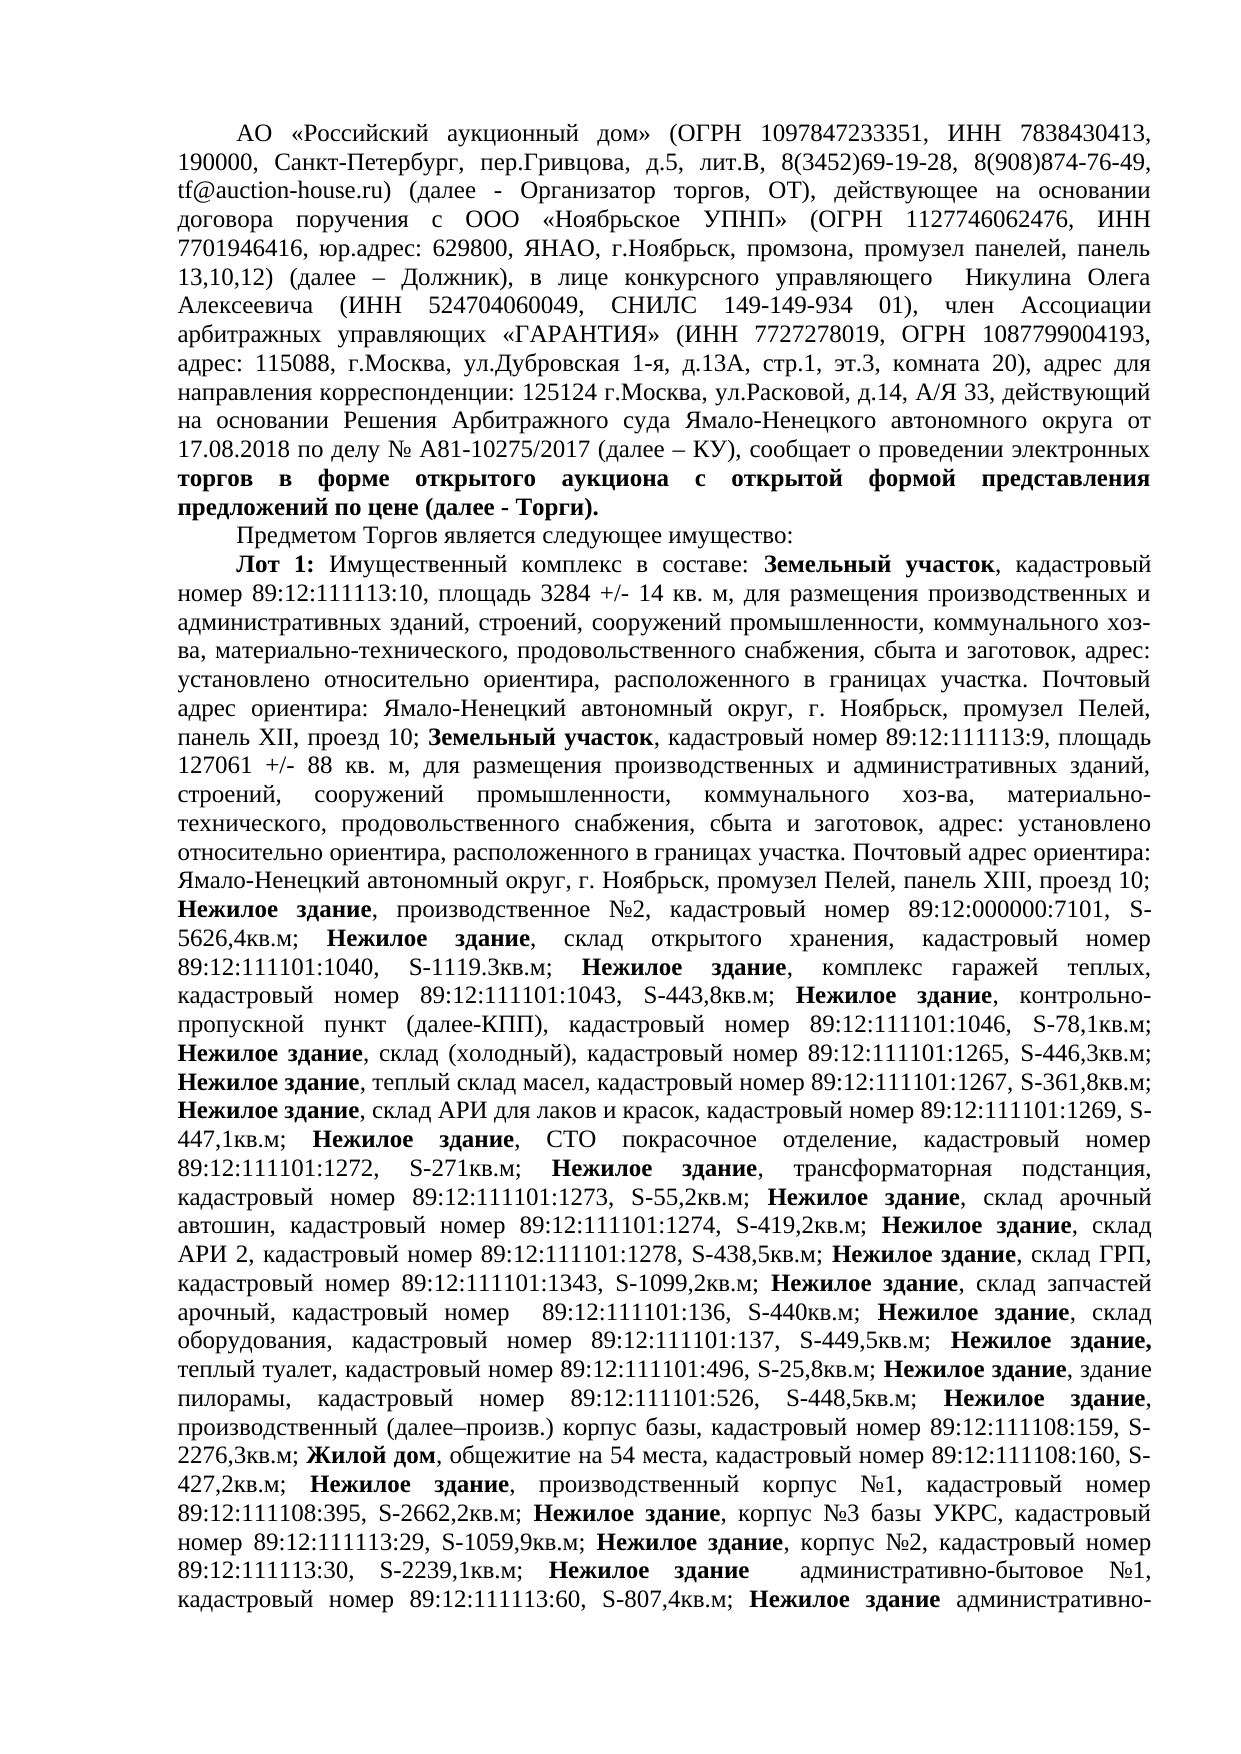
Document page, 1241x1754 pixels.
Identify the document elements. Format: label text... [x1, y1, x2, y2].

text АО «Российский аукционный дом» (ОГРН 1097847233351, ИНН 7838430413, 190000, Санкт-Петербург, пер.Гривцова, д.5, лит.В, 8(3452)69-19-28, 8(908)874-76-49, tf@auction-house.ru) (далее - Организатор торгов, ОТ), действующее на основании договора поручения с ООО «Ноябрьское УПНП» (ОГРН 1127746062476, ИНН 7701946416, юр.адрес: 629800, ЯНАО, г.Ноябрьск, промзона, промузел панелей, панель 13,10,12) (далее – Должник), в лице конкурсного управляющего Никулина Олега Алексеевича (ИНН 524704060049, СНИЛС 149-149-934 01), член Ассоциации арбитражных управляющих «ГАРАНТИЯ» (ИНН 7727278019, ОГРН 1087799004193, адрес: 115088, г.Москва, ул.Дубровская 1-я, д.13А, стр.1, эт.3, комната 20), адрес для направления корреспонденции: 125124 г.Москва, ул.Расковой, д.14, А/Я 33, действующий на основании Решения Арбитражного суда Ямало-Ненецкого автономного округа от 17.08.2018 по делу № А81-10275/2017 (далее – КУ), сообщает о проведении электронных торгов в форме открытого аукциона с открытой формой представления предложений по цене (далее - Торги). [177, 118, 1152, 521]
text Предметом Торгов является следующее имущество: [177, 521, 1152, 549]
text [177, 549, 1152, 1613]
